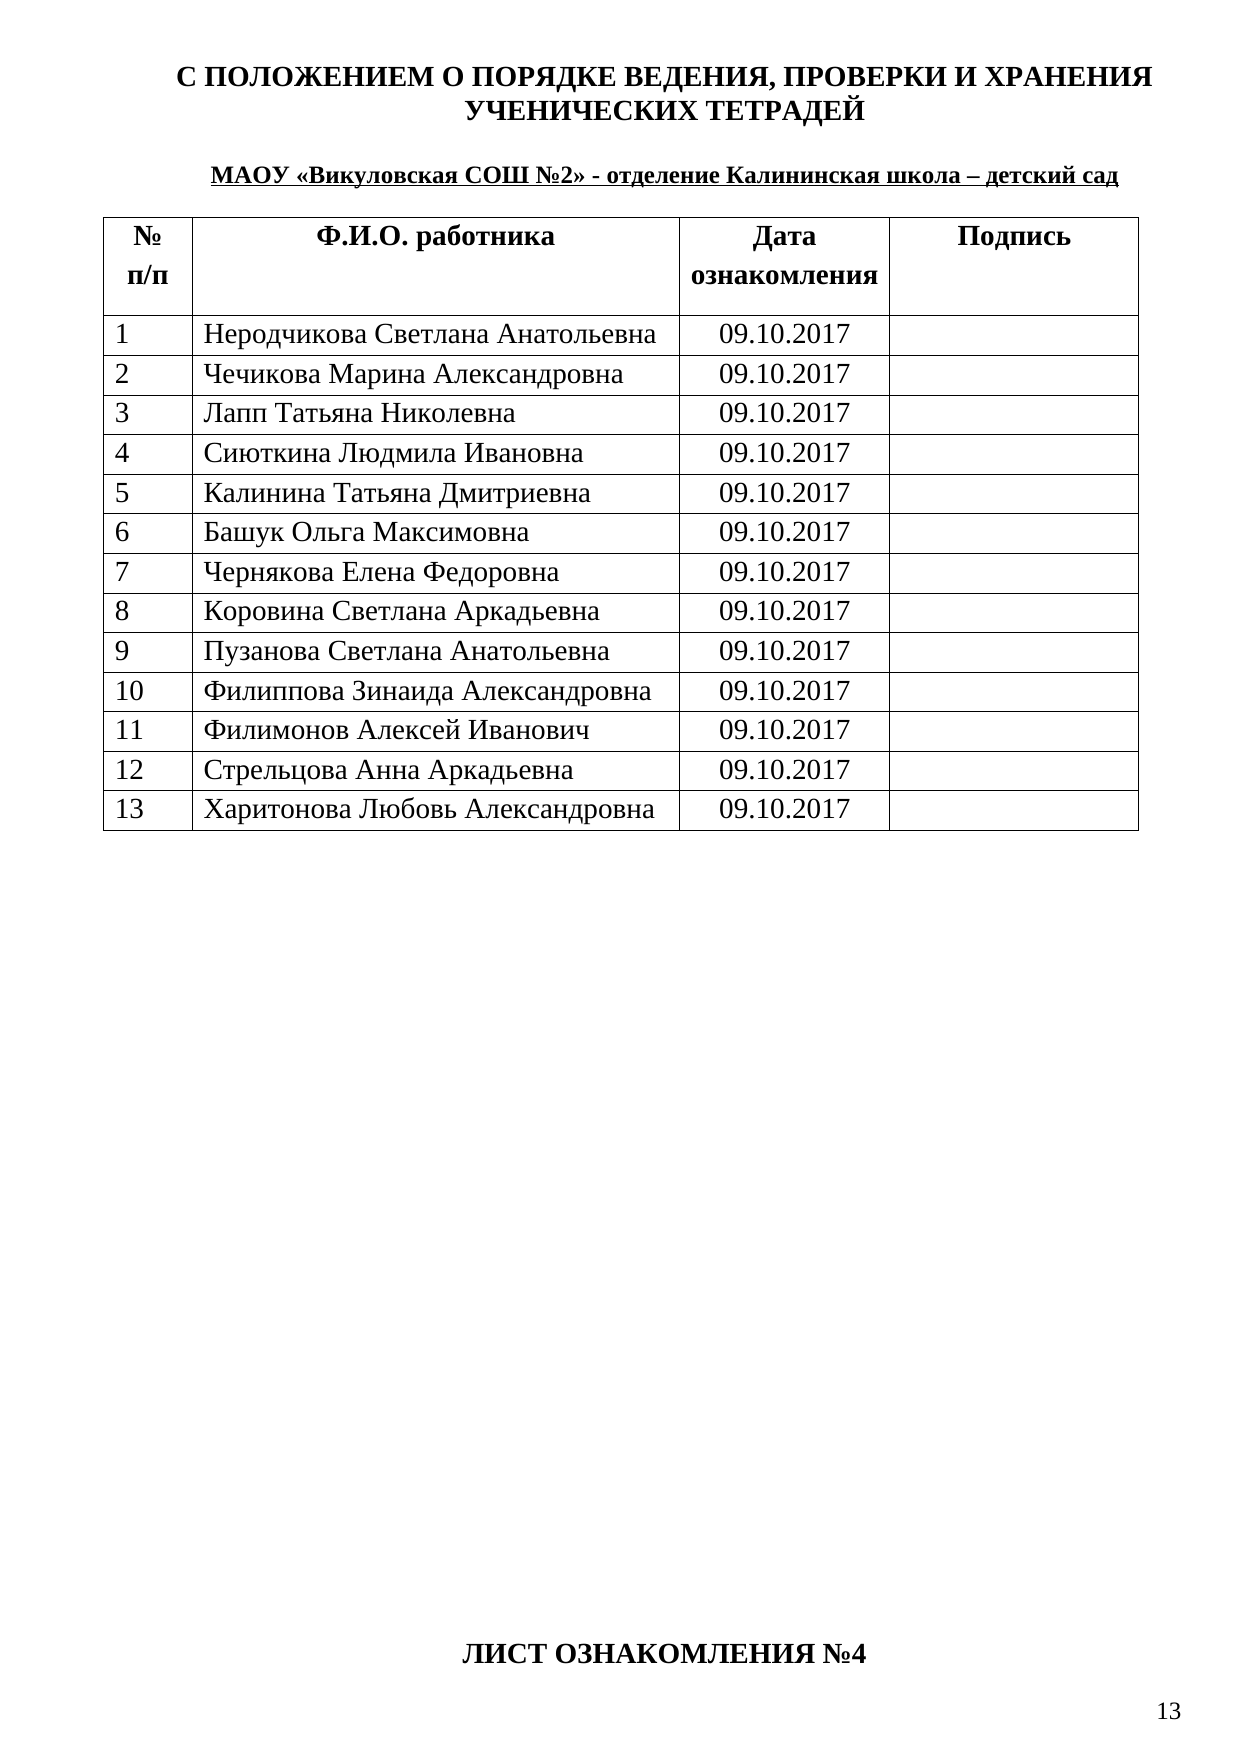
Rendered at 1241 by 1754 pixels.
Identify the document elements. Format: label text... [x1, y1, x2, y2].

table_cell Сиюткина Людмила Ивановна [193, 435, 679, 474]
table_cell Чернякова Елена Федоровна [193, 554, 679, 592]
table_cell 09.10.2017 [680, 396, 889, 434]
table_cell Филиппова Зинаида Александровна [193, 673, 679, 711]
table_cell Коровина Светлана Аркадьевна [193, 594, 679, 632]
table_cell Харитонова Любовь Александровна [193, 791, 679, 830]
table_cell 09.10.2017 [680, 791, 889, 830]
table_cell 3 [104, 396, 192, 434]
table_cell 09.10.2017 [680, 594, 889, 632]
table_cell 09.10.2017 [680, 356, 889, 394]
table_cell [890, 514, 1138, 553]
table_cell Чечикова Марина Александровна [193, 356, 679, 394]
table_cell [890, 752, 1138, 790]
table_cell 09.10.2017 [680, 673, 889, 711]
table_cell 09.10.2017 [680, 316, 889, 355]
table_cell 12 [104, 752, 192, 790]
table_cell Филимонов Алексей Иванович [193, 712, 679, 751]
table_cell [890, 475, 1138, 513]
table_cell [890, 356, 1138, 394]
table_cell [890, 633, 1138, 672]
table_cell 5 [104, 475, 192, 513]
table_cell 09.10.2017 [680, 514, 889, 553]
table_cell 1 [104, 316, 192, 355]
table_cell [890, 554, 1138, 592]
table_header Ф.И.О. работника [193, 218, 679, 315]
table_cell 6 [104, 514, 192, 553]
table_header № п/п [104, 218, 192, 315]
table_cell Калинина Татьяна Дмитриевна [193, 475, 679, 513]
text С ПОЛОЖЕНИЕМ О ПОРЯДКЕ ВЕДЕНИЯ, ПРОВЕРКИ И ХРАНЕНИЯ УЧЕНИЧЕСКИХ ТЕТРАДЕЙ [148, 59, 1181, 126]
table_cell 13 [104, 791, 192, 830]
table_cell Неродчикова Светлана Анатольевна [193, 316, 679, 355]
table_cell 09.10.2017 [680, 712, 889, 751]
table_cell 2 [104, 356, 192, 394]
table_cell 09.10.2017 [680, 554, 889, 592]
table_cell 9 [104, 633, 192, 672]
text МАОУ «Викуловская СОШ №2» - отделение Калининская школа – детский сад [148, 160, 1181, 188]
table_cell Пузанова Светлана Анатольевна [193, 633, 679, 672]
table_cell Башук Ольга Максимовна [193, 514, 679, 553]
table_cell 4 [104, 435, 192, 474]
table_cell [890, 791, 1138, 830]
table_cell 09.10.2017 [680, 435, 889, 474]
table_header Подпись [890, 218, 1138, 315]
table_cell [890, 673, 1138, 711]
table_cell 09.10.2017 [680, 752, 889, 790]
text ЛИСТ ОЗНАКОМЛЕНИЯ №4 [148, 1636, 1181, 1669]
table_cell [890, 435, 1138, 474]
table_cell 8 [104, 594, 192, 632]
table_cell [890, 594, 1138, 632]
table_cell [890, 316, 1138, 355]
table_cell 7 [104, 554, 192, 592]
table_cell Лапп Татьяна Николевна [193, 396, 679, 434]
table_cell [890, 396, 1138, 434]
table_cell Стрельцова Анна Аркадьевна [193, 752, 679, 790]
table_cell 11 [104, 712, 192, 751]
table_cell 10 [104, 673, 192, 711]
table_cell 09.10.2017 [680, 475, 889, 513]
table_cell [890, 712, 1138, 751]
table_cell 09.10.2017 [680, 633, 889, 672]
table_header Дата ознакомления [680, 218, 889, 315]
